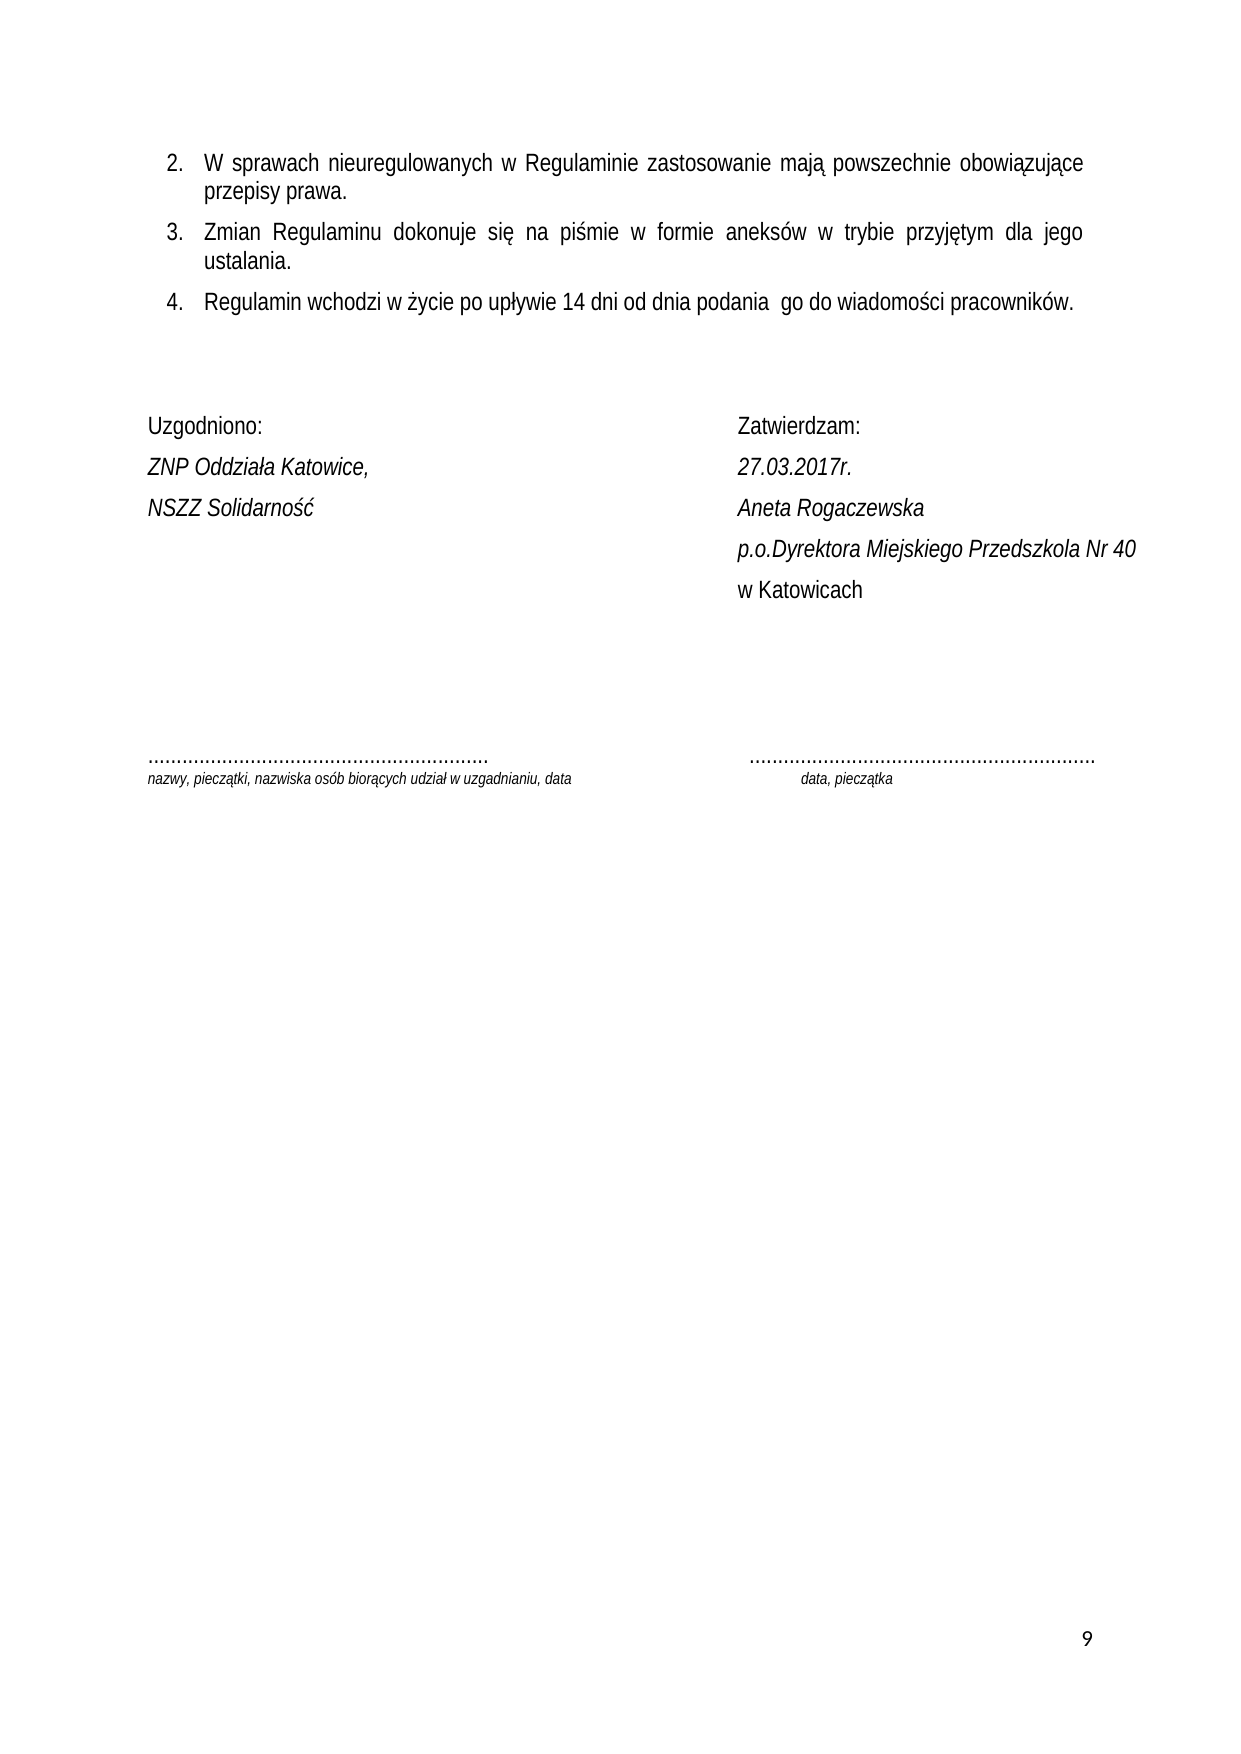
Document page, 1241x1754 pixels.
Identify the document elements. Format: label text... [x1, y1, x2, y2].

text Uzgodniono: Zatwierdzam: [148, 411, 1179, 439]
list Regulamin wchodzi w życie po upływie 14 dni od dnia podania go do wiadomości pracowników. [166, 287, 1085, 316]
text ZNP Oddziała Katowice, 27.03.2017r. [148, 452, 1179, 480]
list Zmian Regulaminu dokonuje się na piśmie w formie aneksów w trybie przyjętym dla jego ustalania. [166, 217, 1085, 275]
text nazwy, pieczątki, nazwiska osób biorących udział w uzgadnianiu, data data, pieczątka [148, 768, 1093, 788]
text w Katowicach [148, 575, 1179, 604]
text p.o.Dyrektora Miejskiego Przedszkola Nr 40 [738, 534, 1179, 563]
text ............................................................ ............................................................. [148, 740, 1179, 768]
list W sprawach nieuregulowanych w Regulaminie zastosowanie mają powszechnie obowiązujące przepisy prawa. [166, 148, 1085, 205]
text NSZZ Solidarność Aneta Rogaczewska [148, 493, 1179, 522]
